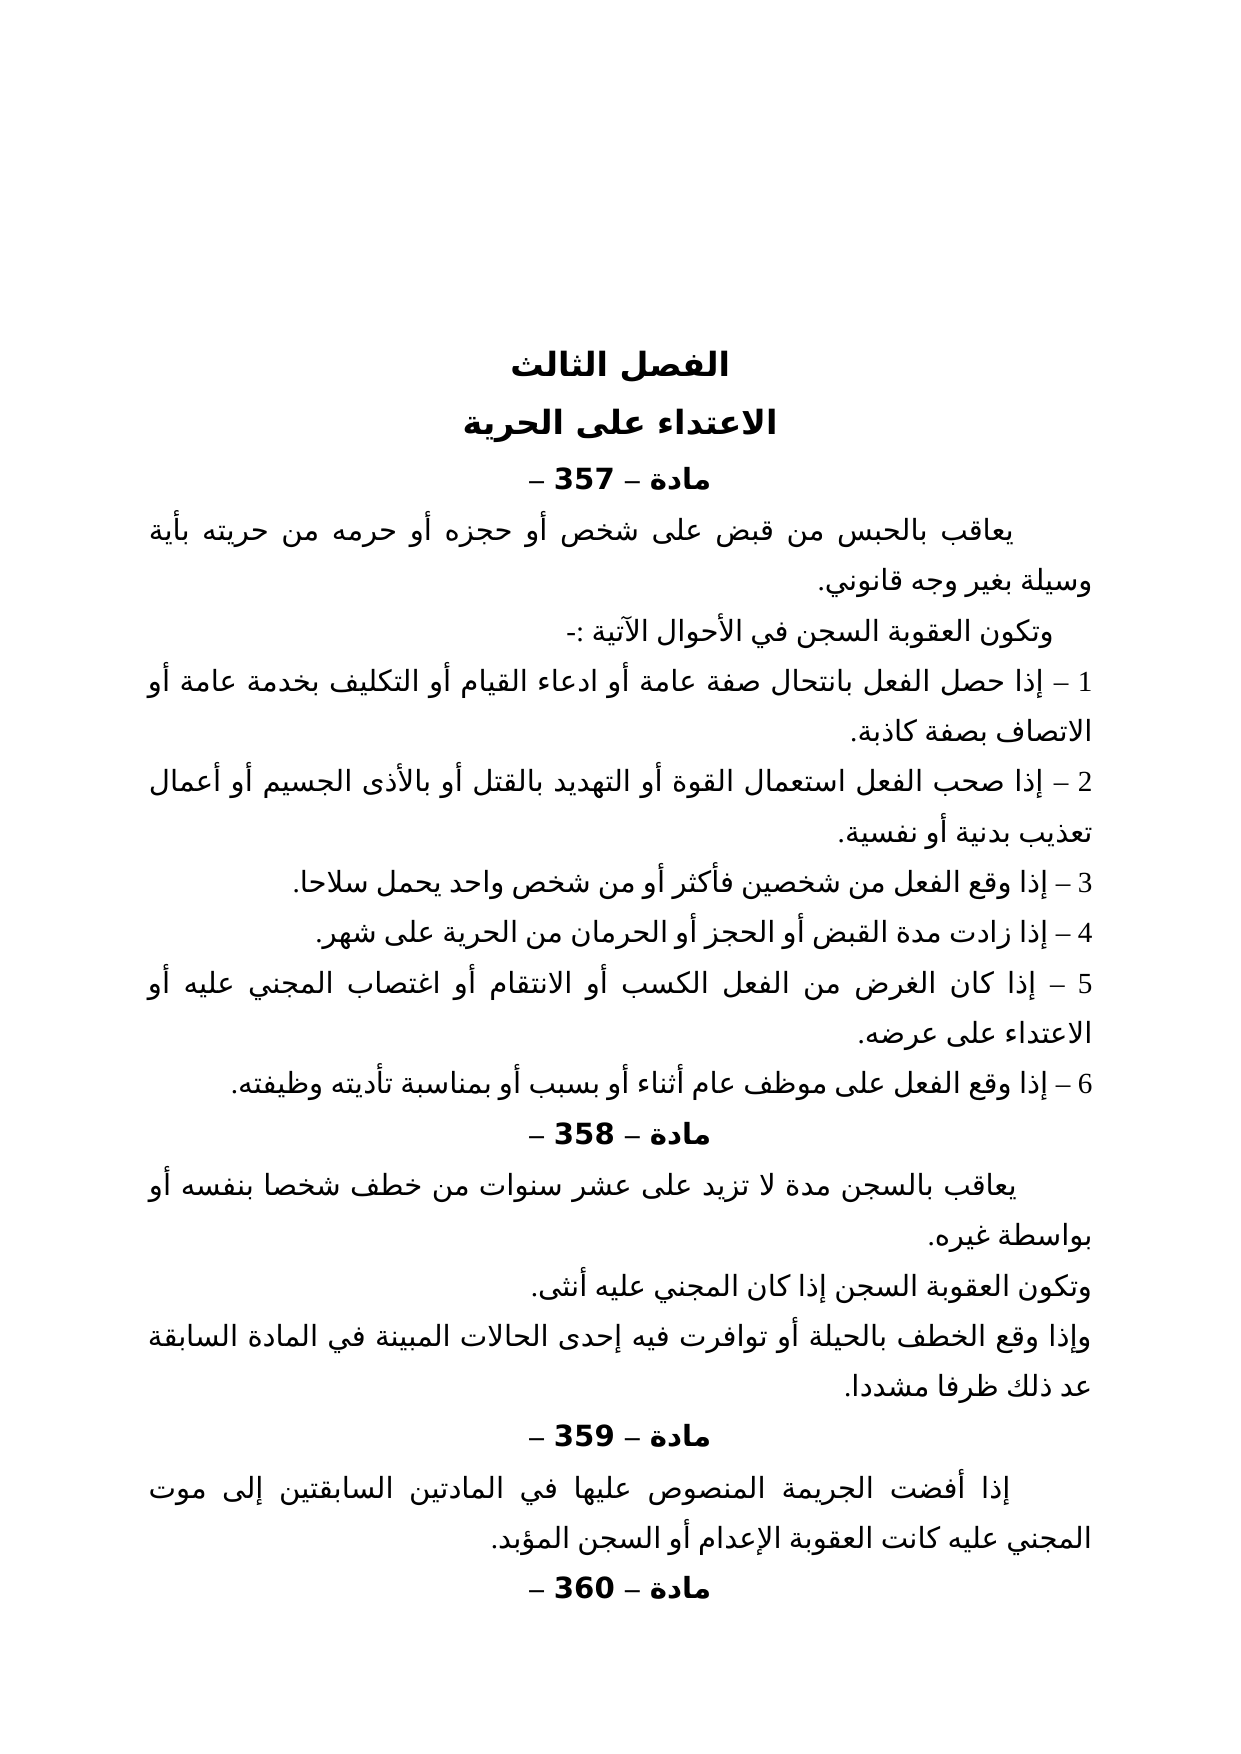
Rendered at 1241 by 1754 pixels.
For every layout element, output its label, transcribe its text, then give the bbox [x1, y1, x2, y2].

text 2 – إذا صحب الفعل استعمال القوة أو التهديد بالقتل أو بالأذى الجسيم أو أعمال تعذيب بدنية أو نفسية. [148, 764, 1092, 848]
text مادة – 357 – [148, 462, 1092, 496]
text مادة – 358 – [148, 1117, 1092, 1151]
text يعاقب بالحبس من قبض على شخص أو حجزه أو حرمه من حريته بأية وسيلة بغير وجه قانوني. [148, 513, 1092, 597]
text 3 – إذا وقع الفعل من شخصين فأكثر أو من شخص واحد يحمل سلاحا. [148, 865, 1092, 899]
text 4 – إذا زادت مدة القبض أو الحجز أو الحرمان من الحرية على شهر. [148, 916, 1092, 949]
text الاعتداء على الحرية [148, 403, 1092, 442]
text يعاقب بالسجن مدة لا تزيد على عشر سنوات من خطف شخصا بنفسه أو بواسطة غيره. [148, 1168, 1092, 1252]
text مادة – 360 – [148, 1571, 1092, 1606]
text وإذا وقع الخطف بالحيلة أو توافرت فيه إحدى الحالات المبينة في المادة السابقة عد ذلك ظرفا مشددا. [148, 1319, 1092, 1403]
text وتكون العقوبة السجن في الأحوال الآتية :- [148, 614, 1054, 647]
text 5 – إذا كان الغرض من الفعل الكسب أو الانتقام أو اغتصاب المجني عليه أو الاعتداء على عرضه. [148, 966, 1092, 1050]
text وتكون العقوبة السجن إذا كان المجني عليه أنثى. [148, 1269, 1092, 1302]
text إذا أفضت الجريمة المنصوص عليها في المادتين السابقتين إلى موت المجني عليه كانت العقوبة الإعدام أو السجن المؤبد. [148, 1471, 1092, 1555]
text 1 – إذا حصل الفعل بانتحال صفة عامة أو ادعاء القيام أو التكليف بخدمة عامة أو الاتصاف بصفة كاذبة. [148, 664, 1092, 748]
text الفصل الثالث [148, 345, 1092, 384]
text 6 – إذا وقع الفعل على موظف عام أثناء أو بسبب أو بمناسبة تأديته وظيفته. [148, 1066, 1092, 1100]
text مادة – 359 – [148, 1419, 1092, 1454]
